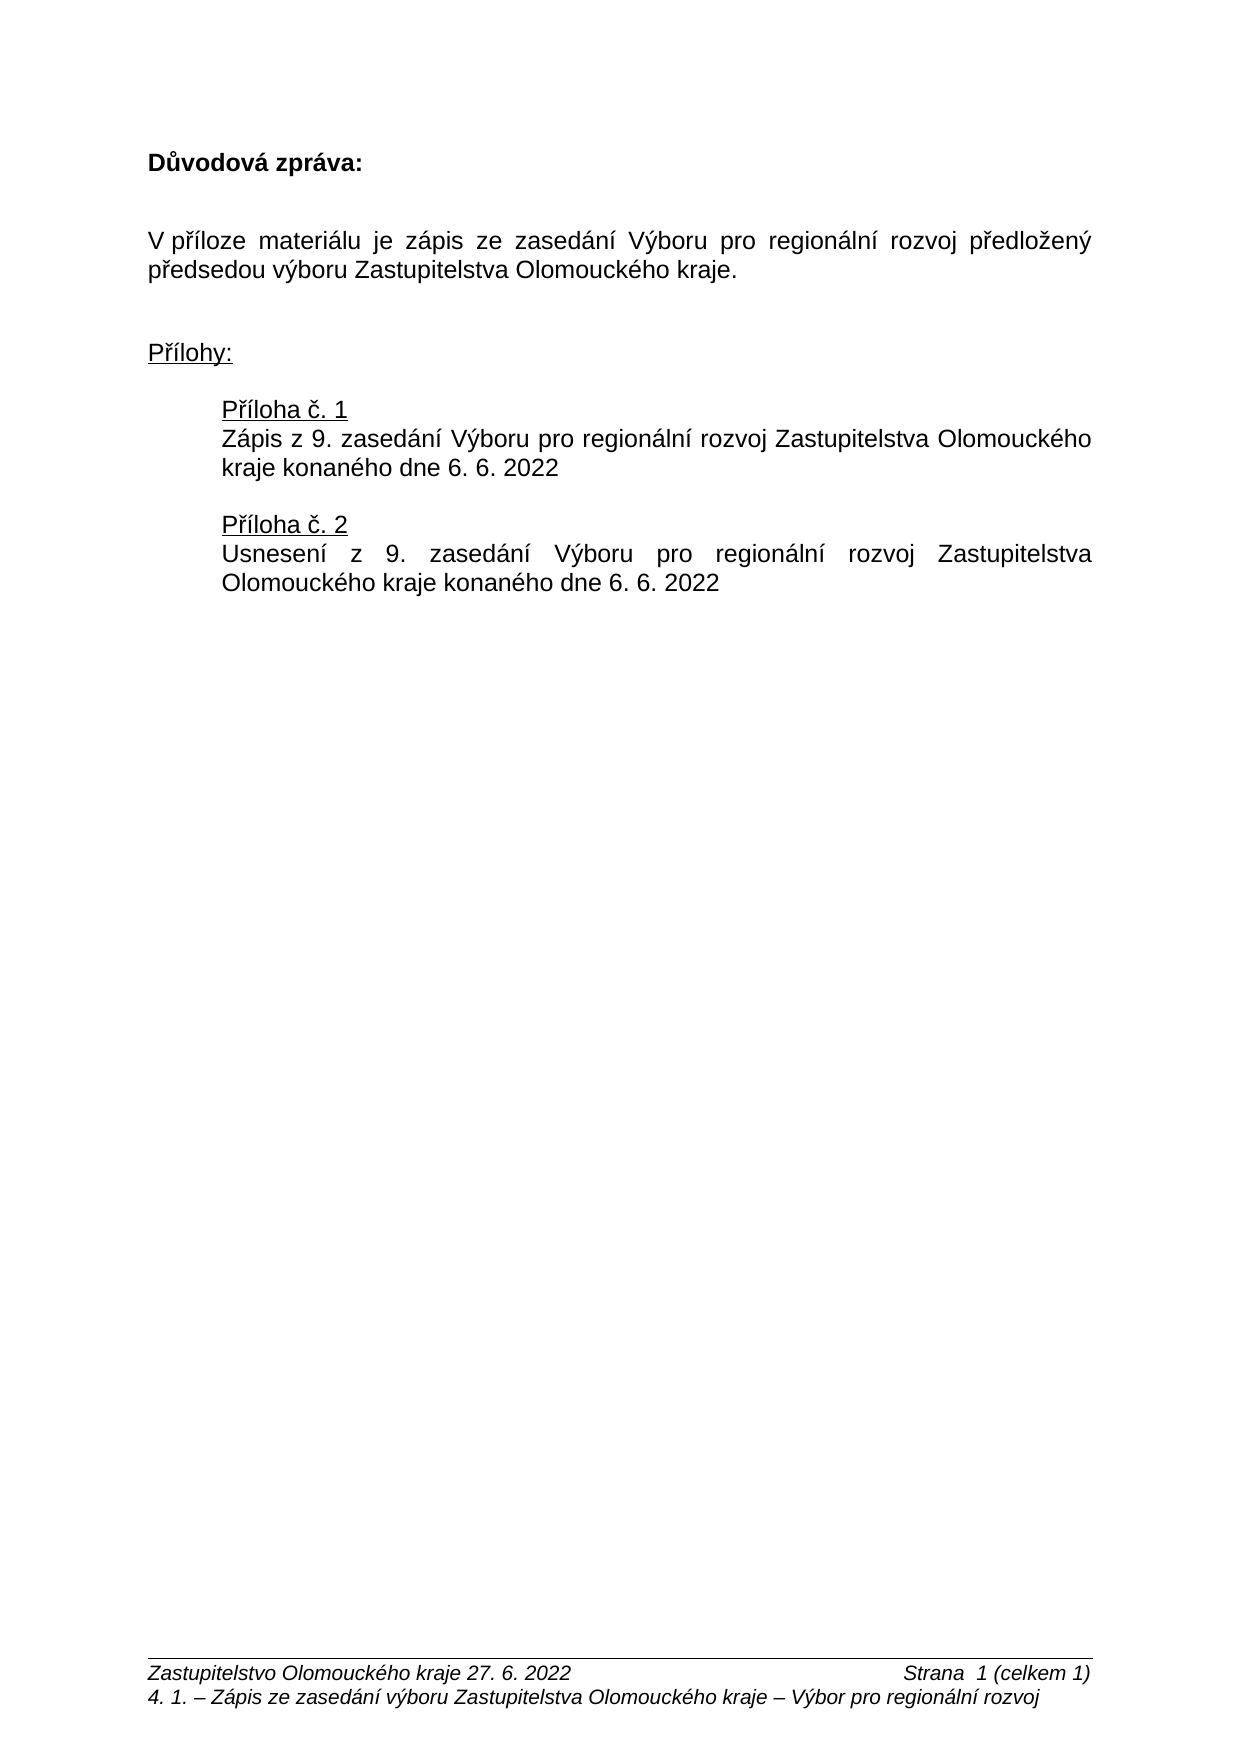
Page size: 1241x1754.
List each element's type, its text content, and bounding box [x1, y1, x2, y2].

text V příloze materiálu je zápis ze zasedání Výboru pro regionální rozvoj předložený předsedou výboru Zastupitelstva Olomouckého kraje. [148, 226, 1093, 284]
text Zápis z 9. zasedání Výboru pro regionální rozvoj Zastupitelstva Olomouckého kraje konaného dne 6. 6. 2022 [221, 424, 1093, 481]
text Usnesení z 9. zasedání Výboru pro regionální rozvoj Zastupitelstva Olomouckého kraje konaného dne 6. 6. 2022 [221, 539, 1093, 596]
text Přílohy: [148, 338, 1093, 366]
text Příloha č. 1 [148, 395, 1093, 424]
text Příloha č. 2 [148, 510, 1093, 539]
text Důvodová zpráva: [148, 148, 1093, 176]
